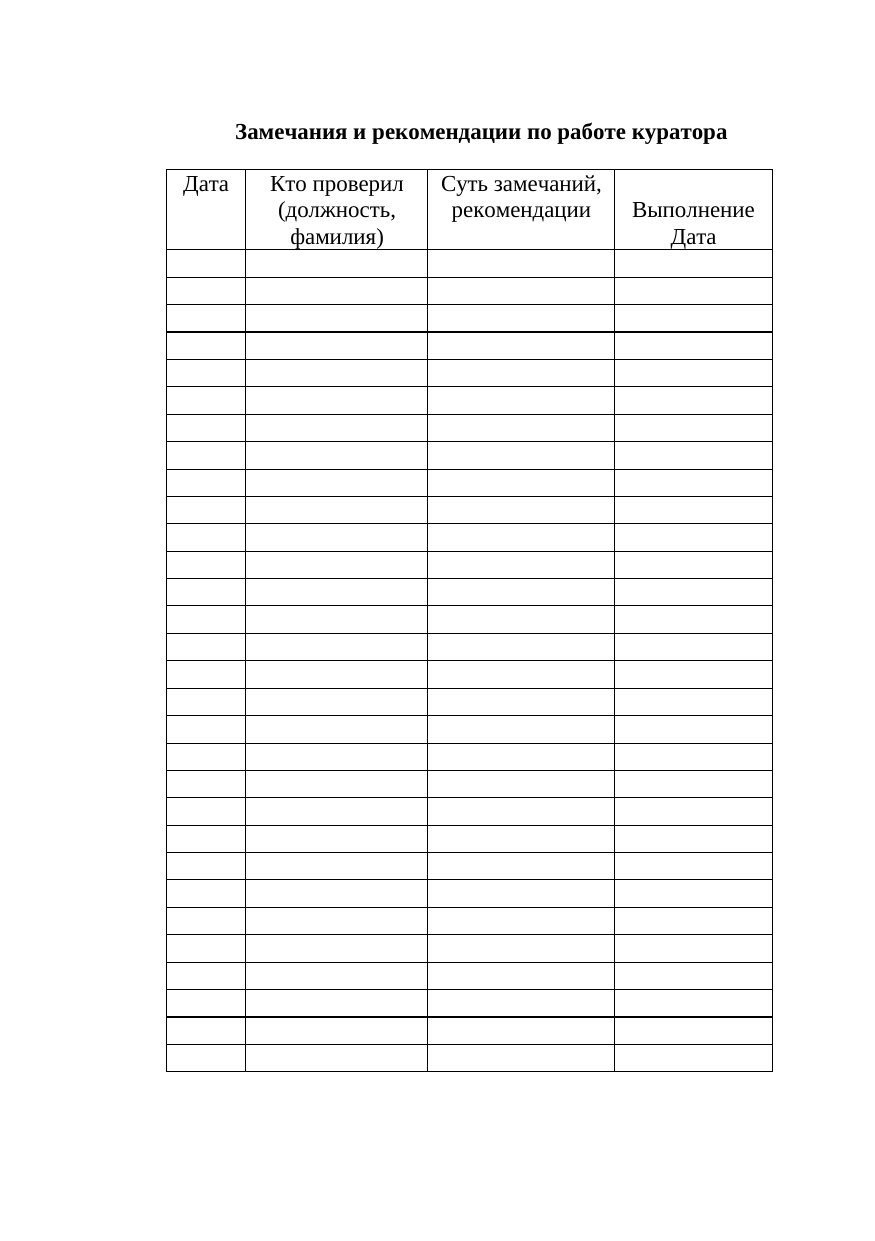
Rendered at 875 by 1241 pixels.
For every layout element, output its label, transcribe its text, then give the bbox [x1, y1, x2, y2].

table_cell [428, 305, 614, 331]
table_cell [246, 1018, 427, 1044]
table_cell [167, 880, 245, 907]
table_cell [615, 387, 772, 414]
table_cell [428, 990, 614, 1016]
table_header Дата [167, 170, 245, 249]
table_cell [615, 798, 772, 824]
table_cell [615, 278, 772, 304]
table_cell [167, 661, 245, 688]
table_cell [615, 606, 772, 633]
table_cell [428, 1018, 614, 1044]
table_cell [428, 716, 614, 742]
table_cell [428, 360, 614, 386]
table_cell [246, 935, 427, 962]
table_cell [615, 853, 772, 879]
table_cell [167, 963, 245, 989]
table_cell [167, 552, 245, 578]
table_cell [428, 497, 614, 523]
table_cell [428, 661, 614, 688]
table_cell [167, 387, 245, 414]
table_cell [246, 524, 427, 551]
table_cell [167, 250, 245, 277]
table_cell [167, 360, 245, 386]
table_cell [167, 497, 245, 523]
table_cell [615, 880, 772, 907]
table_cell [615, 661, 772, 688]
table_cell [615, 442, 772, 468]
table_cell [246, 826, 427, 852]
table_cell [167, 1018, 245, 1044]
table_cell [167, 305, 245, 331]
table_cell [428, 606, 614, 633]
table_cell [428, 470, 614, 496]
table_cell [615, 689, 772, 715]
table_cell [167, 415, 245, 441]
table_cell [246, 689, 427, 715]
table_cell [615, 497, 772, 523]
table_cell [428, 552, 614, 578]
table_cell [428, 278, 614, 304]
table_cell [428, 908, 614, 934]
table_header Выполнение Дата [615, 170, 772, 249]
table_cell [428, 333, 614, 359]
table_cell [615, 634, 772, 660]
table_cell [246, 661, 427, 688]
table_cell [246, 716, 427, 742]
table_cell [246, 744, 427, 770]
table_cell [246, 442, 427, 468]
table_cell [246, 634, 427, 660]
table_cell [615, 415, 772, 441]
table_cell [615, 963, 772, 989]
table_cell [428, 250, 614, 277]
table_cell [167, 826, 245, 852]
table_cell [246, 853, 427, 879]
table_cell [428, 771, 614, 797]
table_cell [246, 387, 427, 414]
table_cell [246, 963, 427, 989]
table_cell [246, 333, 427, 359]
table_cell [167, 689, 245, 715]
table_cell [615, 552, 772, 578]
table_cell [246, 278, 427, 304]
table_cell [615, 579, 772, 605]
table_cell [615, 470, 772, 496]
table_cell [615, 826, 772, 852]
table_cell [428, 744, 614, 770]
table_cell [246, 579, 427, 605]
table_cell [428, 880, 614, 907]
table_cell [428, 935, 614, 962]
table_cell [428, 1045, 614, 1071]
table_cell [246, 250, 427, 277]
table_cell [167, 524, 245, 551]
table_cell [246, 908, 427, 934]
table_cell [615, 250, 772, 277]
table_cell [428, 689, 614, 715]
table_cell [167, 853, 245, 879]
table_cell [615, 524, 772, 551]
table_cell [246, 798, 427, 824]
table_cell [167, 935, 245, 962]
table_cell [167, 333, 245, 359]
table_cell [167, 634, 245, 660]
table_cell [246, 552, 427, 578]
table_cell [167, 278, 245, 304]
table_cell [428, 826, 614, 852]
table_cell [167, 990, 245, 1016]
table_cell [428, 853, 614, 879]
table_cell [246, 360, 427, 386]
table_cell [246, 606, 427, 633]
table_cell [428, 415, 614, 441]
table_header Кто проверил (должность, фамилия) [246, 170, 427, 249]
table_cell [615, 990, 772, 1016]
table_cell [167, 908, 245, 934]
table_cell [167, 1045, 245, 1071]
table_cell [615, 744, 772, 770]
table_cell [246, 1045, 427, 1071]
table_cell [615, 771, 772, 797]
table_cell [167, 606, 245, 633]
table_cell [246, 415, 427, 441]
table_cell [615, 716, 772, 742]
table_cell [615, 305, 772, 331]
table_cell [615, 333, 772, 359]
table_cell [615, 935, 772, 962]
table_cell [428, 524, 614, 551]
table_cell [615, 908, 772, 934]
table_cell [246, 497, 427, 523]
table_cell [167, 579, 245, 605]
table_cell [167, 744, 245, 770]
table_cell [167, 716, 245, 742]
table_cell [615, 1018, 772, 1044]
table_cell [246, 880, 427, 907]
table_cell [428, 579, 614, 605]
table_cell [615, 360, 772, 386]
table_cell [246, 470, 427, 496]
table_header Суть замечаний, рекомендации [428, 170, 614, 249]
text Замечания и рекомендации по работе куратора [177, 118, 785, 144]
table_cell [246, 990, 427, 1016]
table_cell [615, 1045, 772, 1071]
table_cell [428, 442, 614, 468]
table_cell [246, 771, 427, 797]
table_cell [428, 798, 614, 824]
table_cell [167, 771, 245, 797]
table_cell [167, 442, 245, 468]
table_cell [428, 963, 614, 989]
table_cell [246, 305, 427, 331]
table_cell [167, 798, 245, 824]
table_cell [428, 387, 614, 414]
table_cell [167, 470, 245, 496]
table_cell [428, 634, 614, 660]
